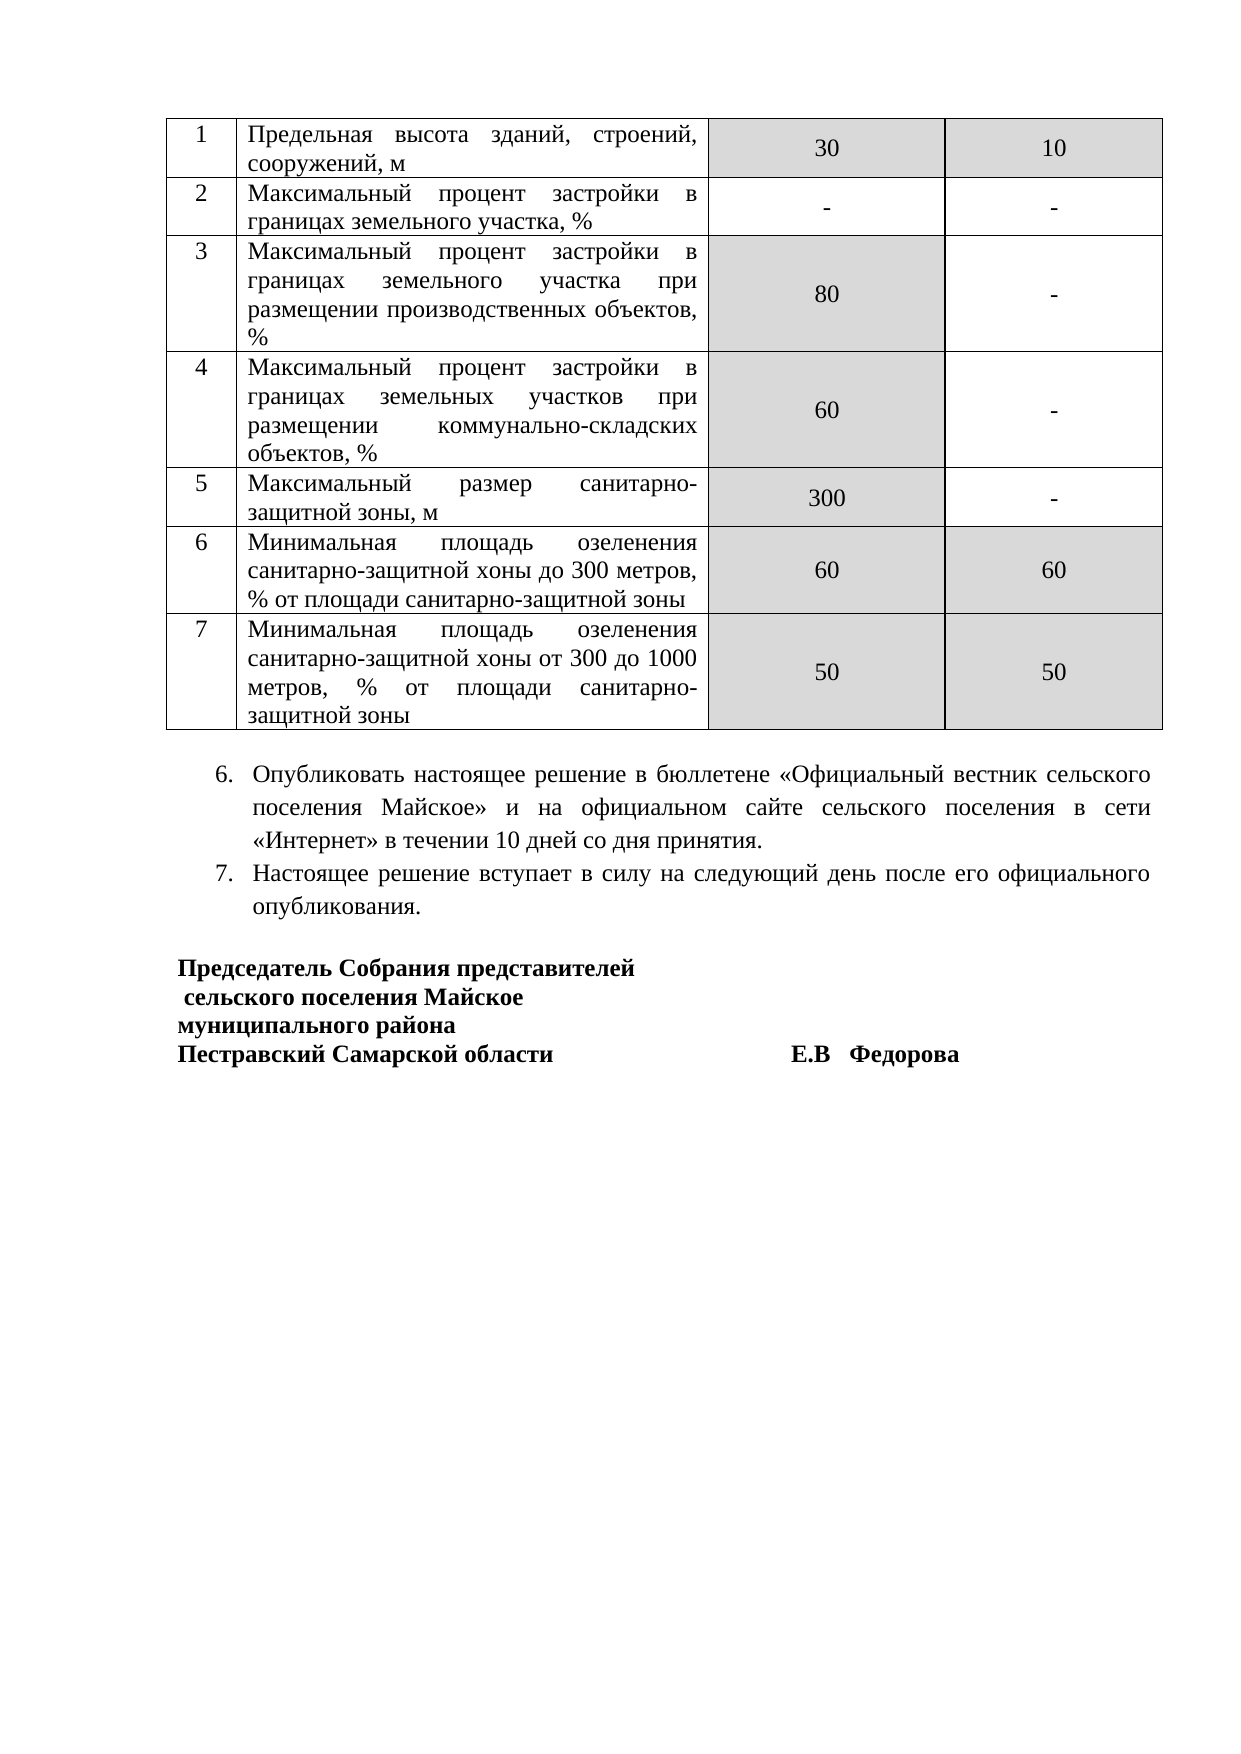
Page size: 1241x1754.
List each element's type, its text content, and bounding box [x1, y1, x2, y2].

text муниципального района [177, 1010, 1152, 1039]
table_cell 50 [709, 614, 944, 729]
table_cell Предельная высота зданий, строений, сооружений, м [237, 119, 708, 177]
table_cell 7 [167, 614, 236, 729]
table_cell Максимальный размер санитарно-защитной зоны, м [237, 468, 708, 526]
table_cell 2 [167, 178, 236, 235]
table_cell 300 [709, 468, 944, 526]
table_cell Максимальный процент застройки в границах земельных участков при размещении коммунально-складских объектов, % [237, 352, 708, 467]
table_cell Минимальная площадь озеленения санитарно-защитной хоны от 300 до , % от площади санитарно-защитной зоны [237, 614, 708, 729]
text Председатель Собрания представителей [177, 953, 1152, 982]
text сельского поселения Майское [177, 982, 1152, 1010]
table_cell 80 [709, 236, 944, 351]
table_cell 30 [709, 119, 944, 177]
table_cell Максимальный процент застройки в границах земельного участка, % [237, 178, 708, 235]
table_cell 10 [946, 119, 1162, 177]
table_cell - [946, 468, 1162, 526]
table_cell 60 [709, 527, 944, 613]
list Настоящее решение вступает в силу на следующий день после его официального опубликования. [215, 858, 1152, 920]
table_cell 3 [167, 236, 236, 351]
table_cell 50 [946, 614, 1162, 729]
table_cell - [946, 178, 1162, 235]
table_cell 60 [946, 527, 1162, 613]
table_cell - [946, 352, 1162, 467]
table_cell 4 [167, 352, 236, 467]
text Пестравский Самарской области Е.В Федорова [177, 1039, 1152, 1068]
table_cell Максимальный процент застройки в границах земельного участка при размещении производственных объектов, % [237, 236, 708, 351]
table_cell 60 [709, 352, 944, 467]
table_cell 6 [167, 527, 236, 613]
table_cell - [709, 178, 944, 235]
table_cell 1 [167, 119, 236, 177]
table_cell 5 [167, 468, 236, 526]
table_cell Минимальная площадь озеленения санитарно-защитной хоны до , % от площади санитарно-защитной зоны [237, 527, 708, 613]
table_cell - [946, 236, 1162, 351]
list Опубликовать настоящее решение в бюллетене «Официальный вестник сельского поселения Майское» и на официальном сайте сельского поселения в сети «Интернет» в течении 10 дней со дня принятия. [215, 759, 1152, 854]
